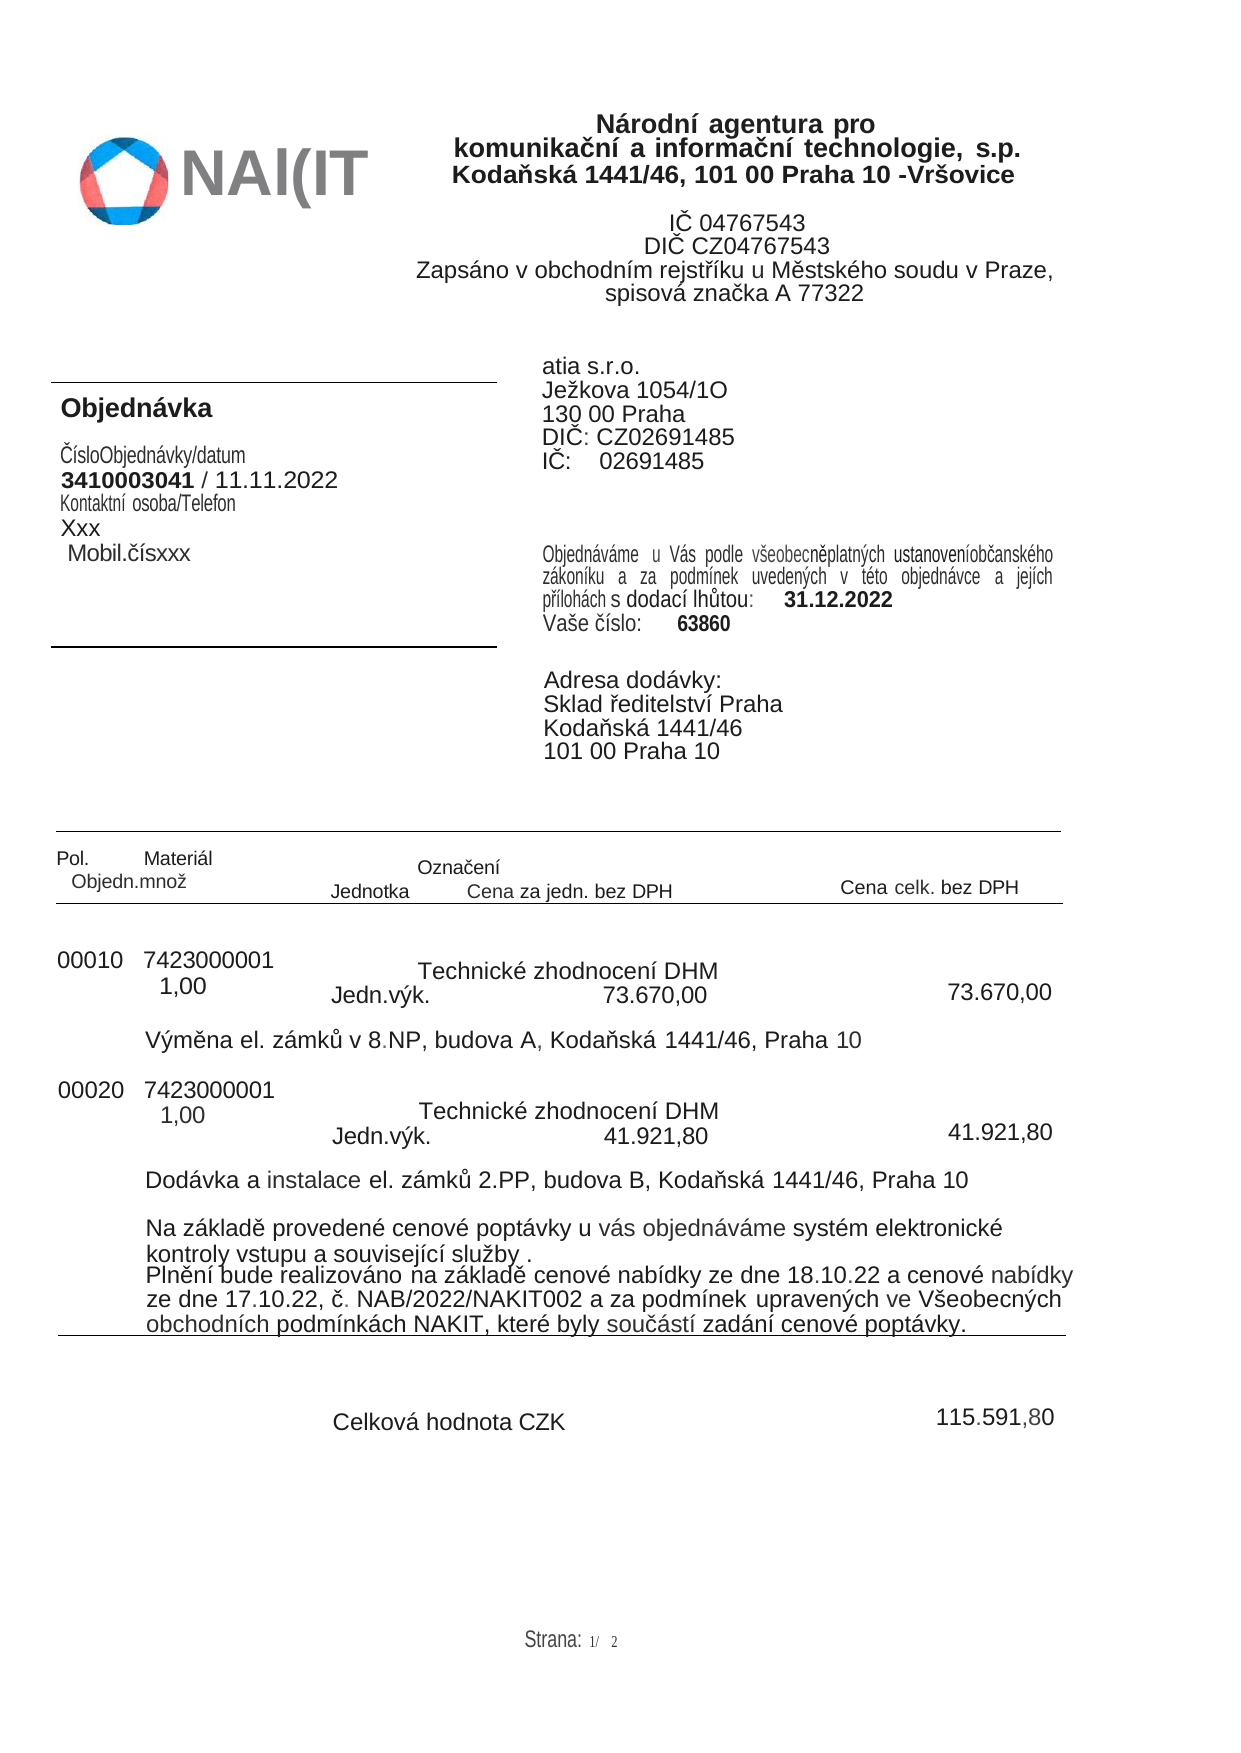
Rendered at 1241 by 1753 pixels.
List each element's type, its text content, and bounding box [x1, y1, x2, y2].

text 41.921,80 [948, 1118, 1098, 1146]
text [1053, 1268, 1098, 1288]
text Dodávka a instalace el. zámků 2.PP, budova B, Kodaňská 1441/46, Praha 10 [145, 1166, 1098, 1194]
text Na základě provedené cenové poptávky u vás objednáváme systém elektronické kontroly vstupu a související služby . [145, 1215, 1080, 1268]
text atia s.r.o. Ježkova 1054/1O 130 00 Praha DIČ: CZ02691485 IČ: 02691485 [542, 356, 736, 474]
text Výměna el. zámků v 8.NP, budova A, Kodaňská 1441/46, Praha 10 [145, 1026, 1098, 1054]
text Kodaňská 1441/46, 101 00 Praha 10 -Vršovice [413, 163, 1053, 189]
text Plnění bude realizováno na základě cenové nabídky ze dne 18.10.22 a cenové nabídky [145, 1268, 694, 1288]
text Jednotka Cena za jedn. bez DPH Cena celk. bez DPH [330, 878, 1098, 903]
text Pol. Materiál Objedn.množ [56, 847, 214, 893]
text Vaše číslo: 63860 [543, 612, 1098, 636]
text NAl(IT [180, 134, 374, 209]
text Plnění bude realizováno na základě cenové nabídky ze dne 18.10.22 a cenové nabídky [681, 1268, 1066, 1288]
text 00010 7423000001 [57, 947, 282, 973]
text Zapsáno v obchodním rejstříku u Městského soudu v Praze, spisová značka A 77322 [416, 259, 1053, 307]
text Objednáváme u Vás podle všeobecněplatných ustanoveníobčanského zákoníku a za podmínek uvedených v této objednávce a jejích přílohách s dodací lhůtou: 31.12.2022 [542, 544, 1053, 612]
text 00020 7423000001 [58, 1077, 281, 1103]
text Celková hodnota CZK 115.591,80 [332, 1403, 1098, 1435]
text Strana: 1/ 2 [84, 1625, 1058, 1653]
picture [77, 135, 169, 225]
text Technické zhodnocení DHM Jedn.výk. 73.670,00 [331, 959, 721, 1009]
text Technické zhodnocení DHM Jedn.výk. 41.921,80 [332, 1099, 721, 1149]
subtitle komunikační a informační technologie, s.p. [416, 134, 1059, 163]
text Adresa dodávky: Sklad ředitelství Praha Kodaňská 1441/46 101 00 Praha 10 [543, 670, 784, 765]
text Označení [417, 857, 1098, 878]
text ze dne 17.10.22, č. NAB/2022/NAKIT002 a za podmínek upravených ve Všeobecných obchodních podmínkách NAKIT, které byly součástí zadání cenové poptávky. [146, 1288, 1098, 1337]
text 73.670,00 [947, 978, 1098, 1006]
text IČ 04767543 DIČ CZ04767543 [642, 213, 831, 259]
text 1,00 [159, 973, 282, 1000]
text 1,00 [160, 1103, 281, 1129]
